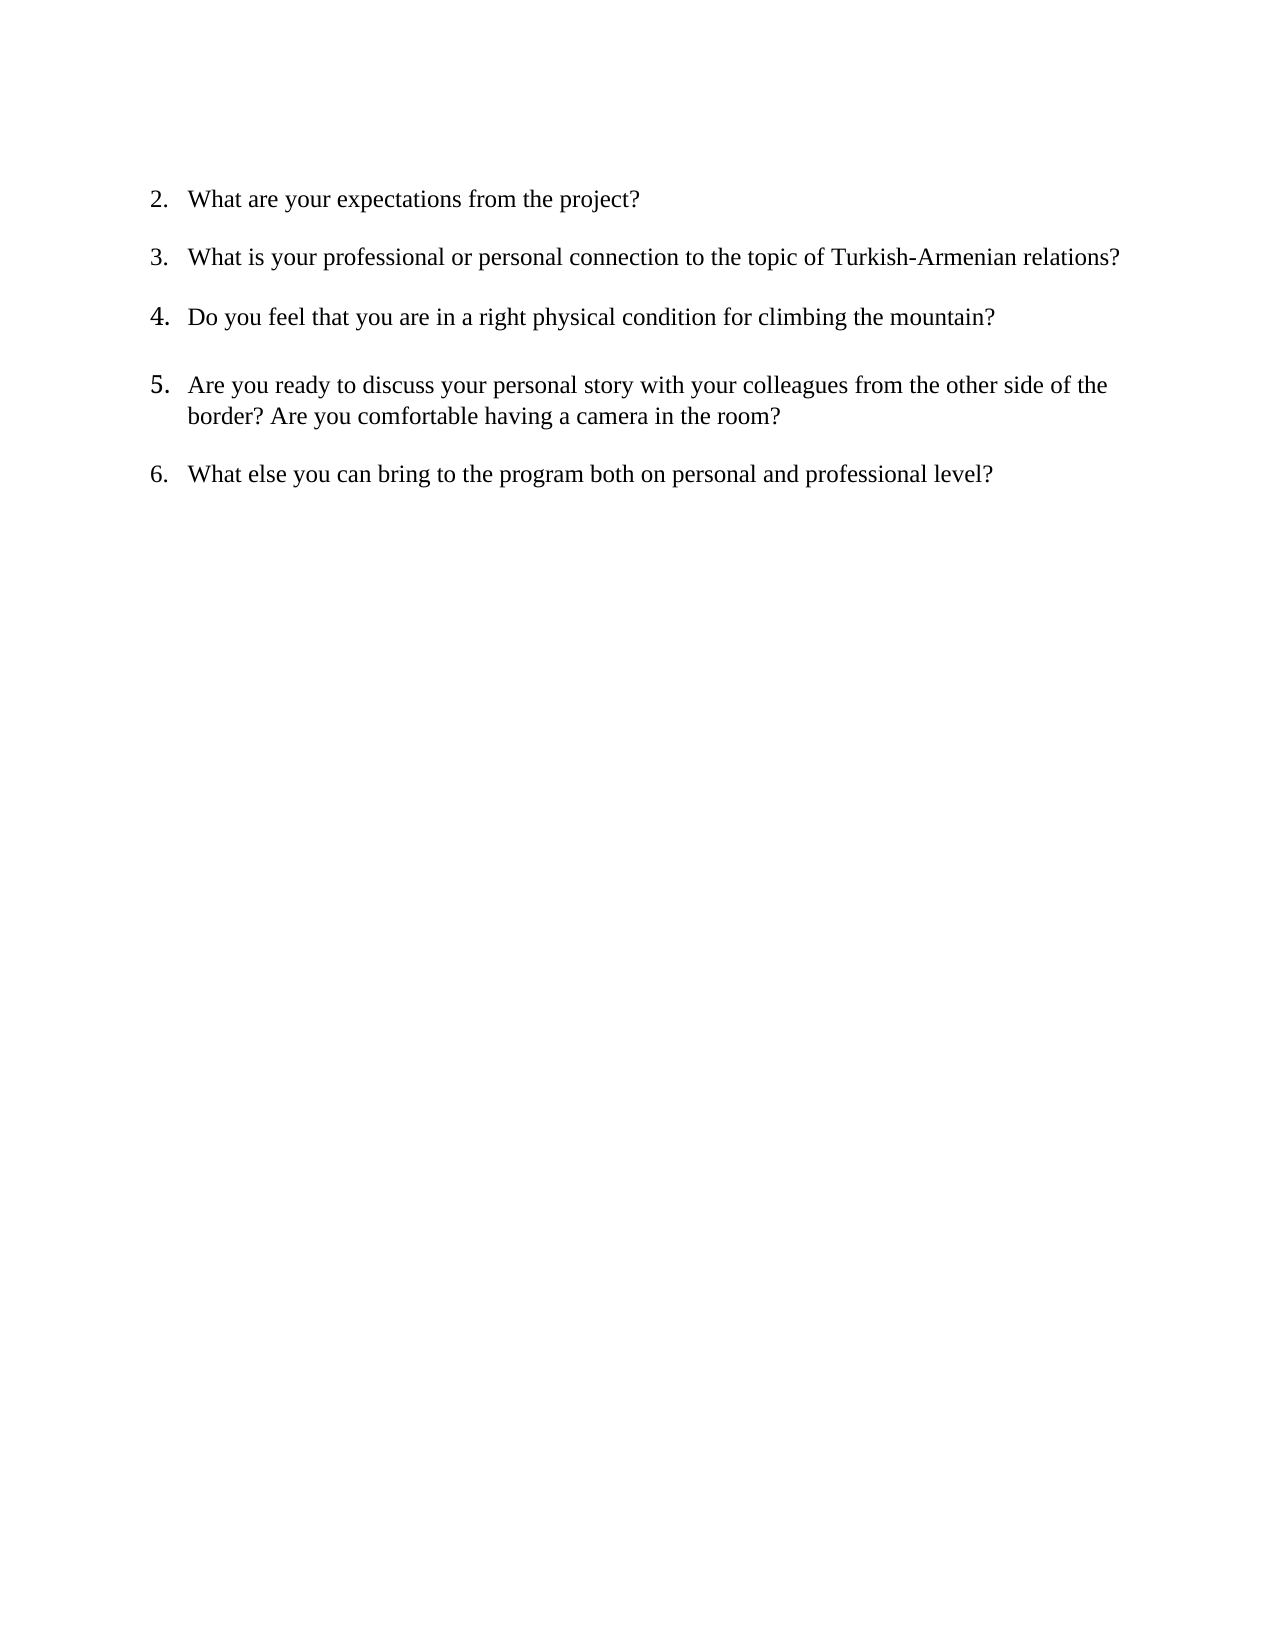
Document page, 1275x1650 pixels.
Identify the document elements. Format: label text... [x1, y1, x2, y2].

list What else you can bring to the program both on personal and professional level? [150, 459, 1125, 487]
list What are your expectations from the project? [150, 184, 1125, 213]
list What is your professional or personal connection to the topic of Turkish-Armenian relations? [150, 242, 1125, 270]
list Are you ready to discuss your personal story with your colleagues from the other side of the border? Are you comfortable having a camera in the room? [150, 367, 1125, 430]
list Do you feel that you are in a right physical condition for climbing the mountain? [150, 299, 1125, 333]
